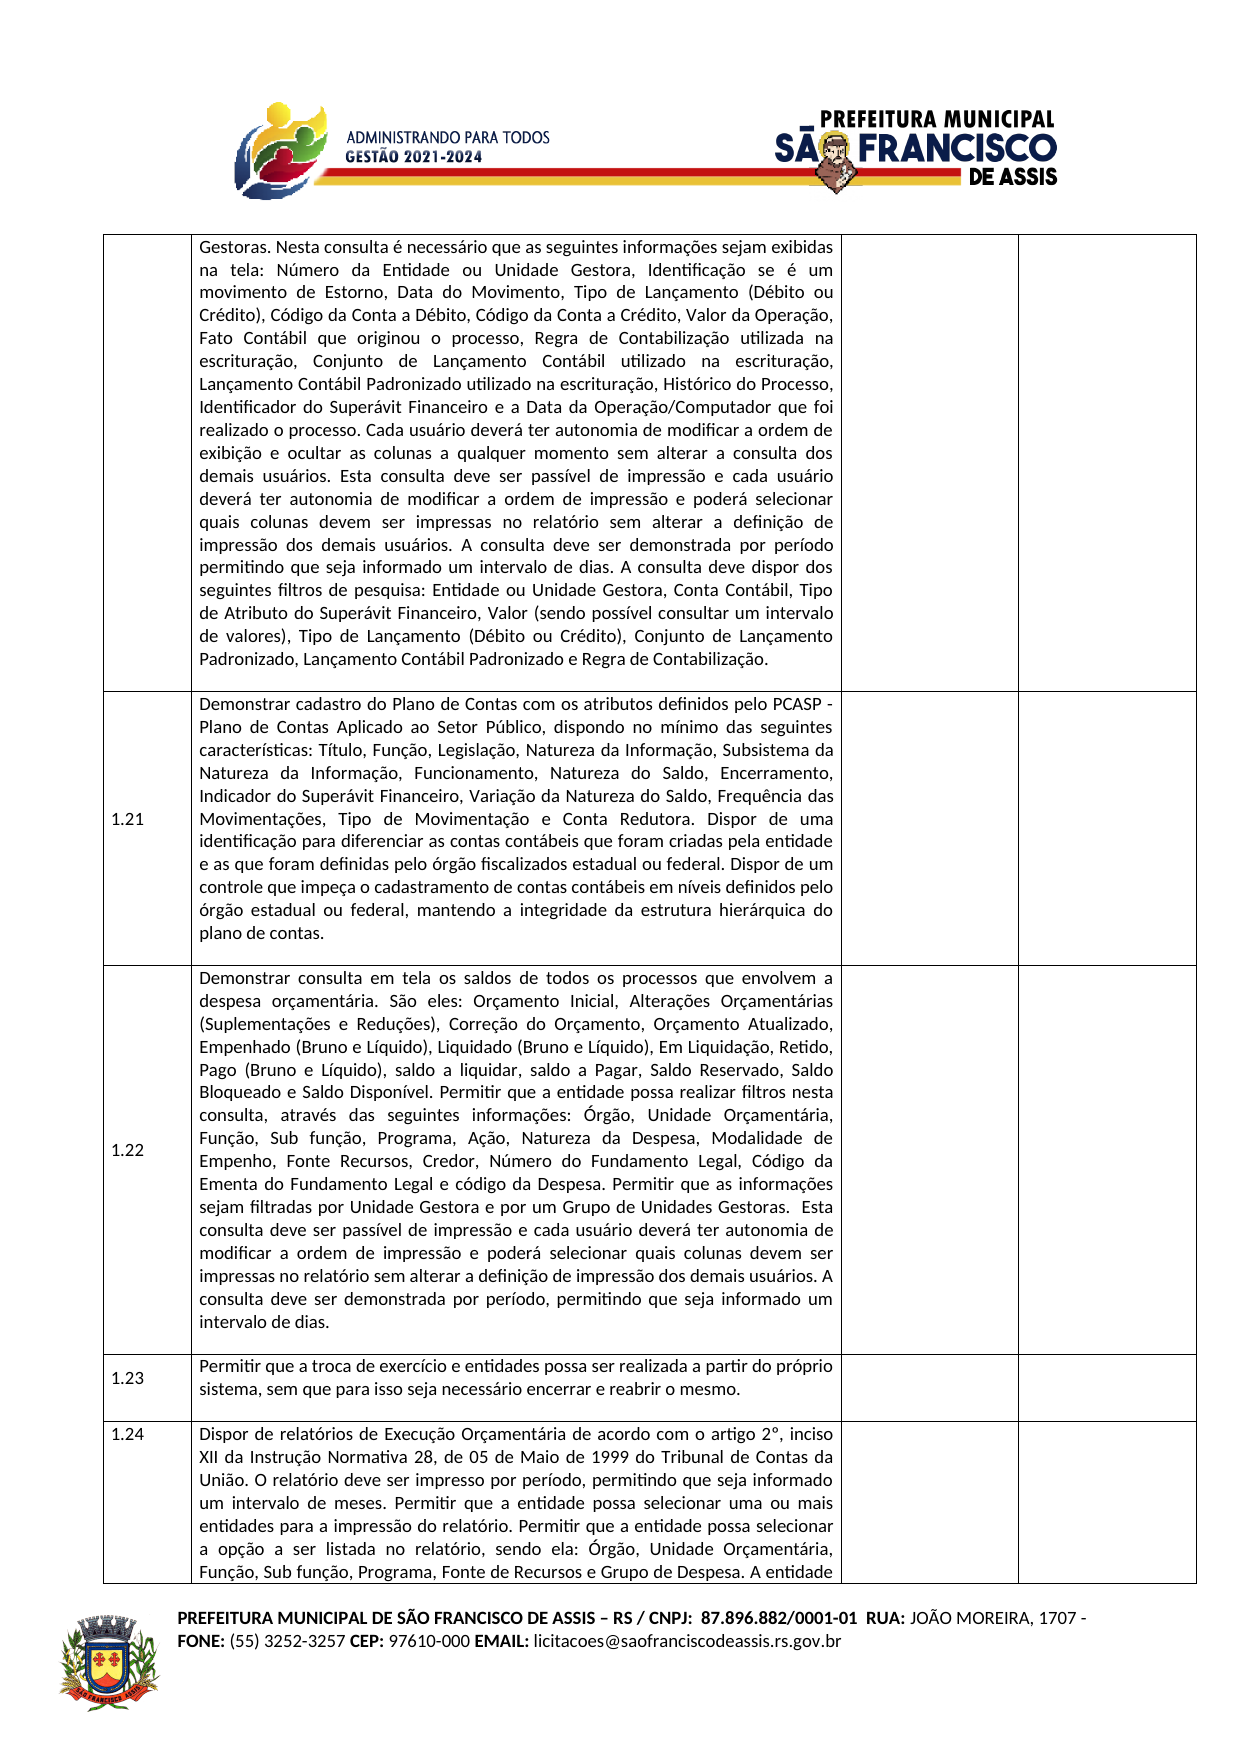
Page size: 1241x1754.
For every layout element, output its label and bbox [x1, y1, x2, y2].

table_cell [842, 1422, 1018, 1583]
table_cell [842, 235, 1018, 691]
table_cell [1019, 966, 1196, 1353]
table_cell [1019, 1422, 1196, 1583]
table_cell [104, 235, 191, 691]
picture [206, 73, 1093, 234]
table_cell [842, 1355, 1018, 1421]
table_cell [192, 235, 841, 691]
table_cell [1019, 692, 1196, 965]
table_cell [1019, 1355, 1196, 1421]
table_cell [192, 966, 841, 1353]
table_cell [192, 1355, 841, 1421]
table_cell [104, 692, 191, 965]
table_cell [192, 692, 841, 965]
picture [50, 1614, 169, 1713]
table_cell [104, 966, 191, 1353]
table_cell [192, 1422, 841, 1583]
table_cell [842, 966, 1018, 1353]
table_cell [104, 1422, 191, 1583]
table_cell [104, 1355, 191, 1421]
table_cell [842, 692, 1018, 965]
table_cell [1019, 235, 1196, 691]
